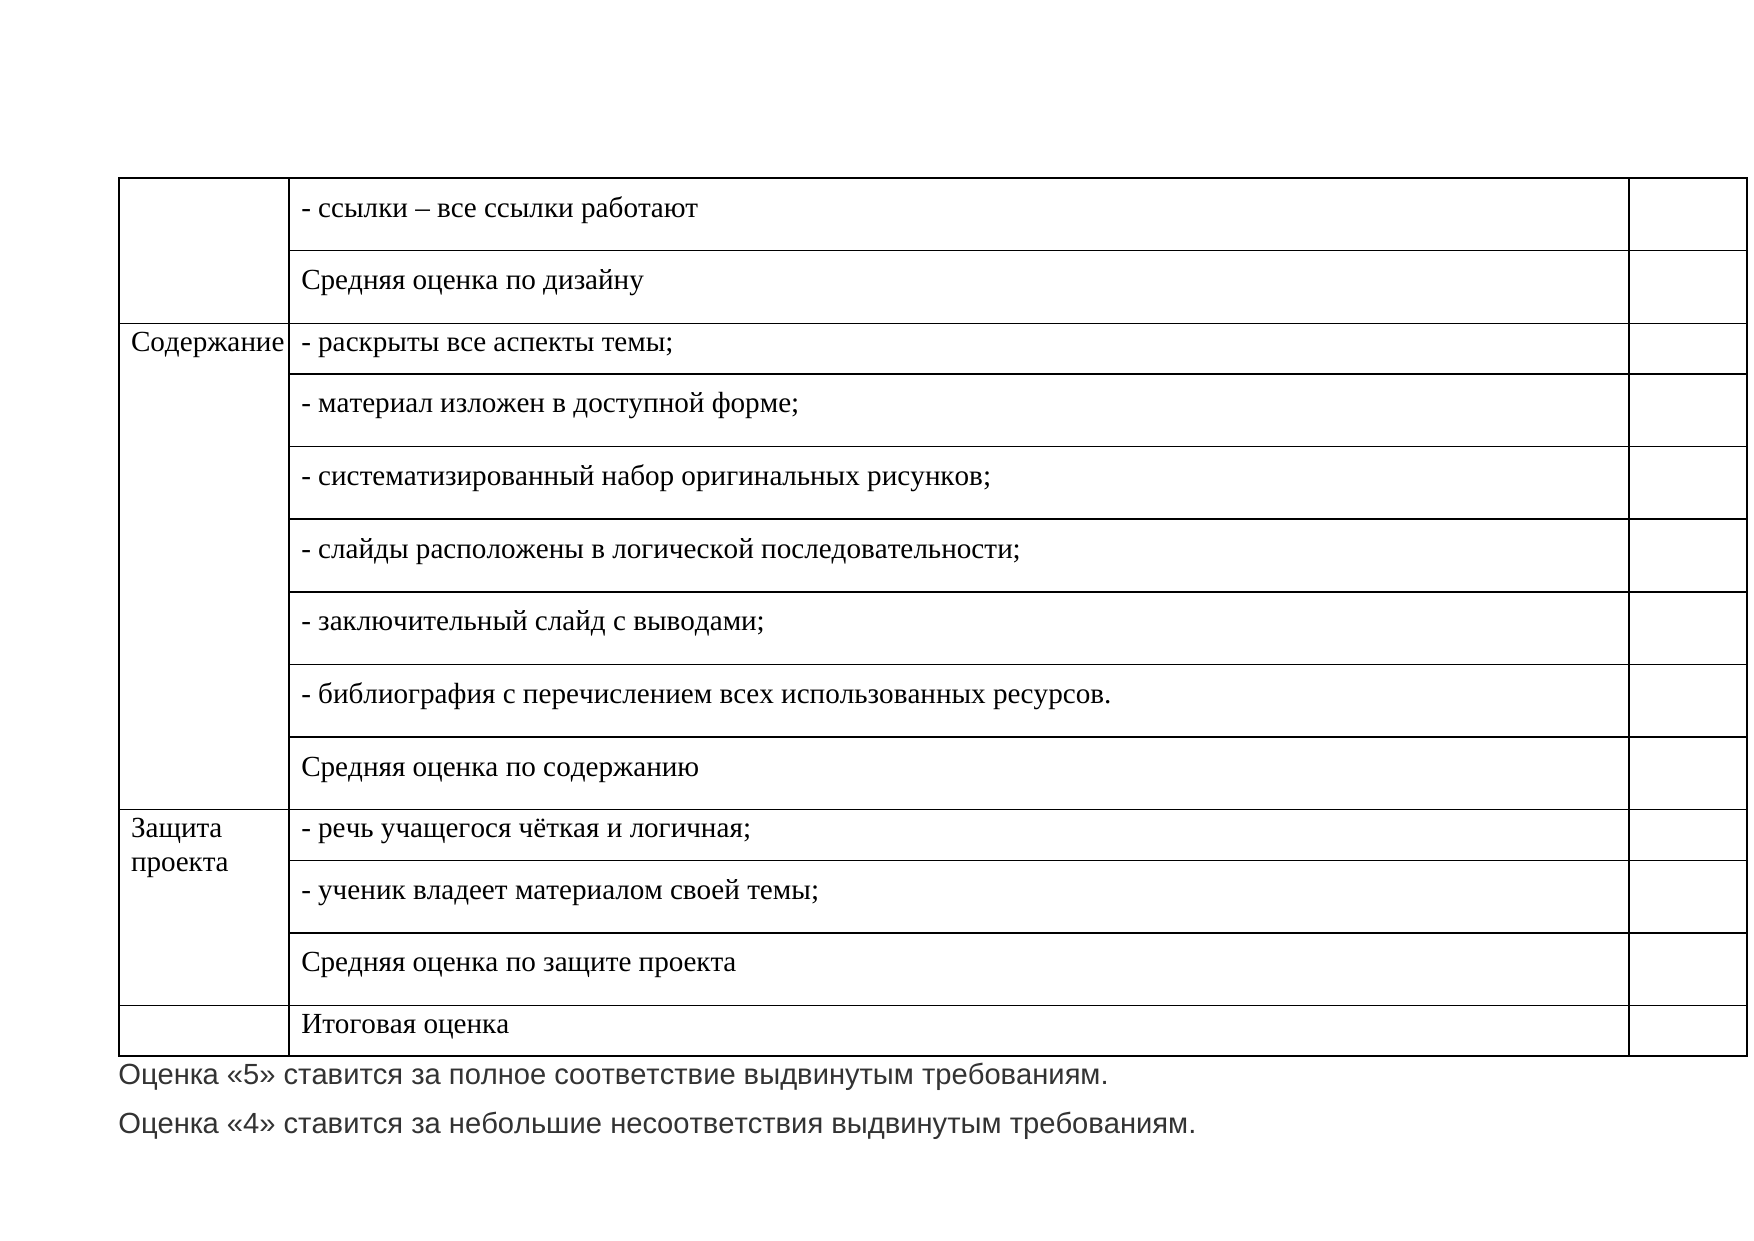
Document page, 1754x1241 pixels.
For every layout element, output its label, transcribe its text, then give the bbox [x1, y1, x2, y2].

table_cell Средняя оценка по содержанию [290, 738, 1628, 809]
text Оценка «5» ставится за полное соответствие выдвинутым требованиям. [118, 1057, 1636, 1091]
table_cell Средняя оценка по дизайну [290, 251, 1628, 322]
table_cell - слайды расположены в логической последовательности; [290, 520, 1628, 591]
table_cell Содержание [120, 324, 288, 809]
table_cell [1630, 447, 1746, 518]
table_cell - ссылки – все ссылки работают [290, 179, 1628, 250]
table_cell Средняя оценка по защите проекта [290, 934, 1628, 1005]
table_cell - заключительный слайд с выводами; [290, 593, 1628, 663]
table_cell - систематизированный набор оригинальных рисунков; [290, 447, 1628, 518]
table_cell - ученик владеет материалом своей темы; [290, 861, 1628, 932]
table_cell [120, 1006, 288, 1055]
table_cell [1630, 665, 1746, 736]
table_cell [1630, 324, 1746, 373]
table_cell [1630, 593, 1746, 663]
table_cell Защита проекта [120, 810, 288, 1005]
table_cell [1630, 1006, 1746, 1055]
table_cell [1630, 934, 1746, 1005]
table_cell - библиография с перечислением всех использованных ресурсов. [290, 665, 1628, 736]
table_cell [1630, 520, 1746, 591]
table_cell [1630, 861, 1746, 932]
table_cell [1630, 375, 1746, 446]
table_cell [1630, 251, 1746, 322]
table_cell - речь учащегося чёткая и логичная; [290, 810, 1628, 859]
table_cell [1630, 179, 1746, 250]
table_cell [1630, 810, 1746, 859]
table_cell - раскрыты все аспекты темы; [290, 324, 1628, 373]
table_cell - материал изложен в доступной форме; [290, 375, 1628, 446]
table_cell [1630, 738, 1746, 809]
table_cell Итоговая оценка [290, 1006, 1628, 1055]
text Оценка «4» ставится за небольшие несоответствия выдвинутым требованиям. [118, 1106, 1636, 1140]
